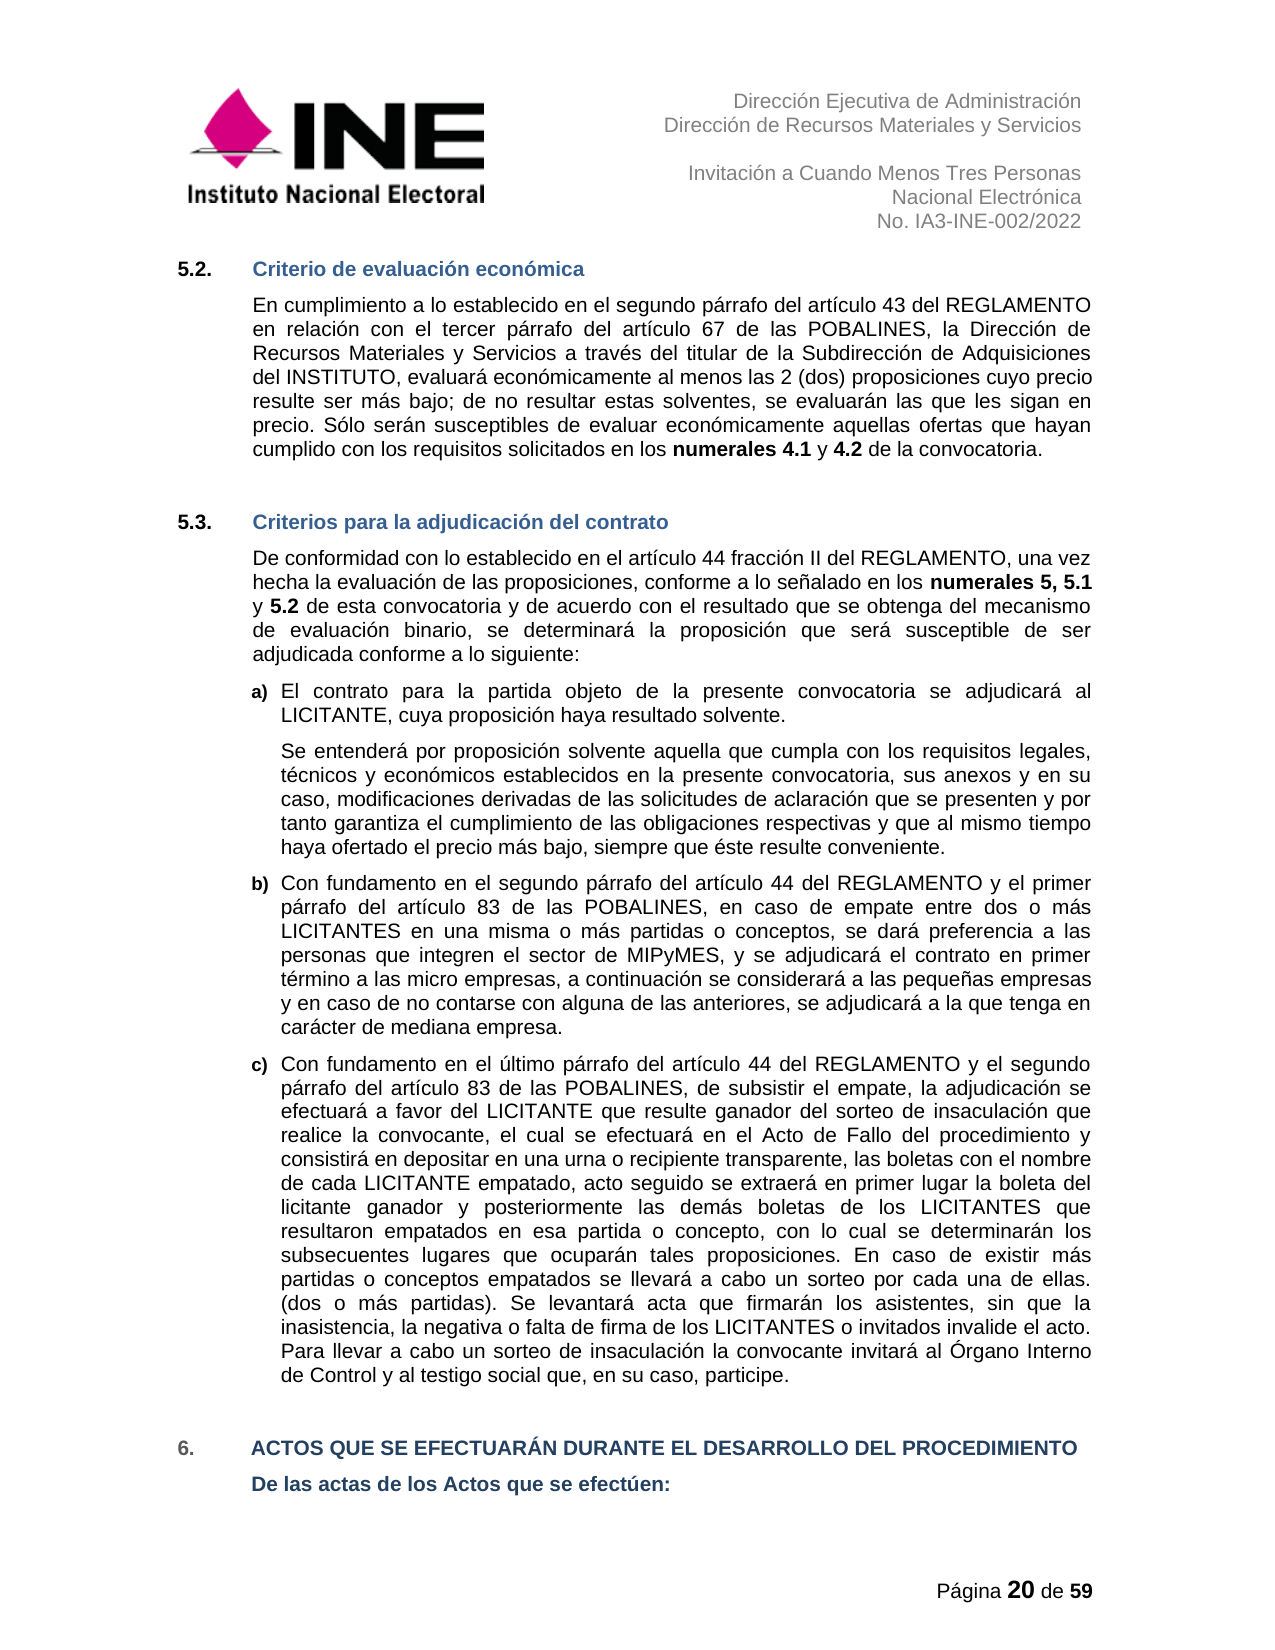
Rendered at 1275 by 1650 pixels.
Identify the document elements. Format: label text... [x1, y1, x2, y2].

text De conformidad con lo establecido en el artículo 44 fracción II del REGLAMENTO, una vez hecha la evaluación de las proposiciones, conforme a lo señalado en los numerales 5, 5.1 y 5.2 de esta convocatoria y de acuerdo con el resultado que se obtenga del mecanismo de evaluación binario, se determinará la proposición que será susceptible de ser adjudicada conforme a lo siguiente: [252, 546, 1092, 666]
text Se entenderá por proposición solvente aquella que cumpla con los requisitos legales, técnicos y económicos establecidos en la presente convocatoria, sus anexos y en su caso, modificaciones derivadas de las solicitudes de aclaración que se presenten y por tanto garantiza el cumplimiento de las obligaciones respectivas y que al mismo tiempo haya ofertado el precio más bajo, siempre que éste resulte conveniente. [281, 739, 1092, 859]
subtitle ACTOS QUE SE EFECTUARÁN DURANTE EL DESARROLLO DEL PROCEDIMIENTO [177, 1436, 1092, 1460]
text En cumplimiento a lo establecido en el segundo párrafo del artículo 43 del REGLAMENTO en relación con el tercer párrafo del artículo 67 de las POBALINES, la Dirección de Recursos Materiales y Servicios a través del titular de la Subdirección de Adquisiciones del INSTITUTO, evaluará económicamente al menos las 2 (dos) proposiciones cuyo precio resulte ser más bajo; de no resultar estas solventes, se evaluarán las que les sigan en precio. Sólo serán susceptibles de evaluar económicamente aquellas ofertas que hayan cumplido con los requisitos solicitados en los numerales 4.1 y 4.2 de la convocatoria. [252, 293, 1092, 461]
picture [188, 88, 484, 203]
text De las actas de los Actos que se efectúen: [251, 1472, 1092, 1496]
list Con fundamento en el segundo párrafo del artículo 44 del REGLAMENTO y el primer párrafo del artículo 83 de las POBALINES, en caso de empate entre dos o más LICITANTES en una misma o más partidas o conceptos, se dará preferencia a las personas que integren el sector de MIPyMES, y se adjudicará el contrato en primer término a las micro empresas, a continuación se considerará a las pequeñas empresas y en caso de no contarse con alguna de las anteriores, se adjudicará a la que tenga en carácter de mediana empresa. [251, 871, 1092, 1039]
subtitle Criterio de evaluación económica [177, 256, 1092, 280]
list El contrato para la partida objeto de la presente convocatoria se adjudicará al LICITANTE, cuya proposición haya resultado solvente. [251, 678, 1092, 726]
subtitle Criterios para la adjudicación del contrato [177, 509, 1092, 533]
list Con fundamento en el último párrafo del artículo 44 del REGLAMENTO y el segundo párrafo del artículo 83 de las POBALINES, de subsistir el empate, la adjudicación se efectuará a favor del LICITANTE que resulte ganador del sorteo de insaculación que realice la convocante, el cual se efectuará en el Acto de Fallo del procedimiento y consistirá en depositar en una urna o recipiente transparente, las boletas con el nombre de cada LICITANTE empatado, acto seguido se extraerá en primer lugar la boleta del licitante ganador y posteriormente las demás boletas de los LICITANTES que resultaron empatados en esa partida o concepto, con lo cual se determinarán los subsecuentes lugares que ocuparán tales proposiciones. En caso de existir más partidas o conceptos empatados se llevará a cabo un sorteo por cada una de ellas. (dos o más partidas). Se levantará acta que firmarán los asistentes, sin que la inasistencia, la negativa o falta de firma de los LICITANTES o invitados invalide el acto. Para llevar a cabo un sorteo de insaculación la convocante invitará al Órgano Interno de Control y al testigo social que, en su caso, participe. [251, 1051, 1092, 1387]
